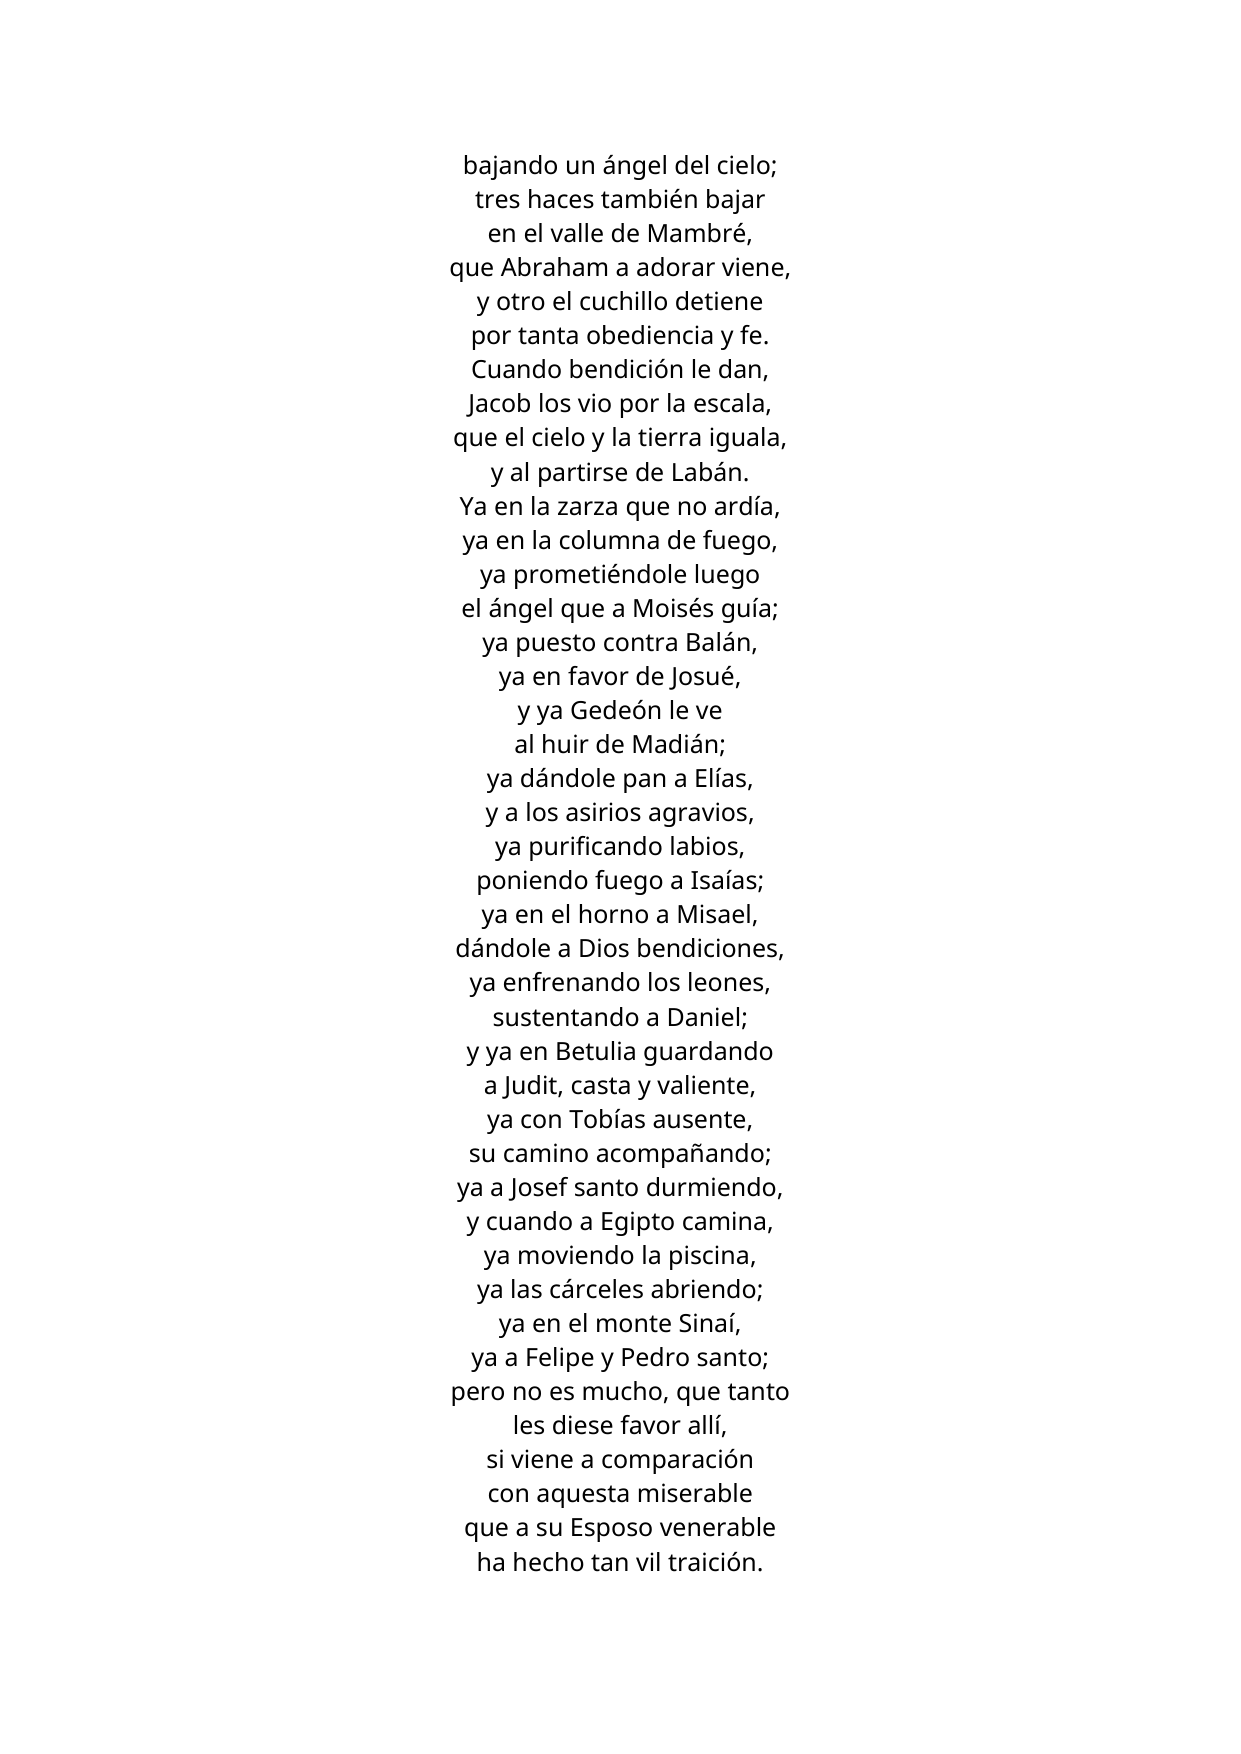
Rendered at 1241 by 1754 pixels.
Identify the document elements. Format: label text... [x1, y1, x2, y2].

text ya purificando labios, [177, 829, 1063, 863]
text ya puesto contra Balán, [177, 624, 1063, 658]
text tres haces también bajar [177, 182, 1063, 216]
text su camino acompañando; [177, 1135, 1063, 1169]
text ya a Josef santo durmiendo, [177, 1169, 1063, 1203]
text por tanta obediencia y fe. [177, 318, 1063, 352]
text y a los asirios agravios, [177, 795, 1063, 829]
text y ya en Betulia guardando [177, 1033, 1063, 1067]
text a Judit, casta y valiente, [177, 1067, 1063, 1101]
text Cuando bendición le dan, [177, 352, 1063, 386]
text con aquesta miserable [177, 1476, 1063, 1510]
text dándole a Dios bendiciones, [177, 931, 1063, 965]
text ya con Tobías ausente, [177, 1101, 1063, 1135]
text ya dándole pan a Elías, [177, 761, 1063, 795]
text si viene a comparación [177, 1442, 1063, 1476]
text que a su Esposo venerable [177, 1510, 1063, 1544]
text bajando un ángel del cielo; [177, 148, 1063, 182]
text ya las cárceles abriendo; [177, 1272, 1063, 1306]
text Ya en la zarza que no ardía, [177, 488, 1063, 522]
text ya en favor de Josué, [177, 658, 1063, 693]
text ya a Felipe y Pedro santo; [177, 1340, 1063, 1374]
text ha hecho tan vil traición. [177, 1544, 1063, 1578]
text ya moviendo la piscina, [177, 1238, 1063, 1272]
text ya en la columna de fuego, [177, 522, 1063, 556]
text en el valle de Mambré, [177, 216, 1063, 250]
text ya enfrenando los leones, [177, 965, 1063, 999]
text que el cielo y la tierra iguala, [177, 420, 1063, 454]
text que Abraham a adorar viene, [177, 250, 1063, 284]
text pero no es mucho, que tanto [177, 1374, 1063, 1408]
text y al partirse de Labán. [177, 454, 1063, 488]
text y otro el cuchillo detiene [177, 284, 1063, 318]
text al huir de Madián; [177, 727, 1063, 761]
text ya prometiéndole luego [177, 556, 1063, 590]
text sustentando a Daniel; [177, 999, 1063, 1033]
text les diese favor allí, [177, 1408, 1063, 1442]
text el ángel que a Moisés guía; [177, 590, 1063, 624]
text y ya Gedeón le ve [177, 693, 1063, 727]
text y cuando a Egipto camina, [177, 1203, 1063, 1238]
text Jacob los vio por la escala, [177, 386, 1063, 420]
text poniendo fuego a Isaías; [177, 863, 1063, 897]
text ya en el horno a Misael, [177, 897, 1063, 931]
text ya en el monte Sinaí, [177, 1306, 1063, 1340]
